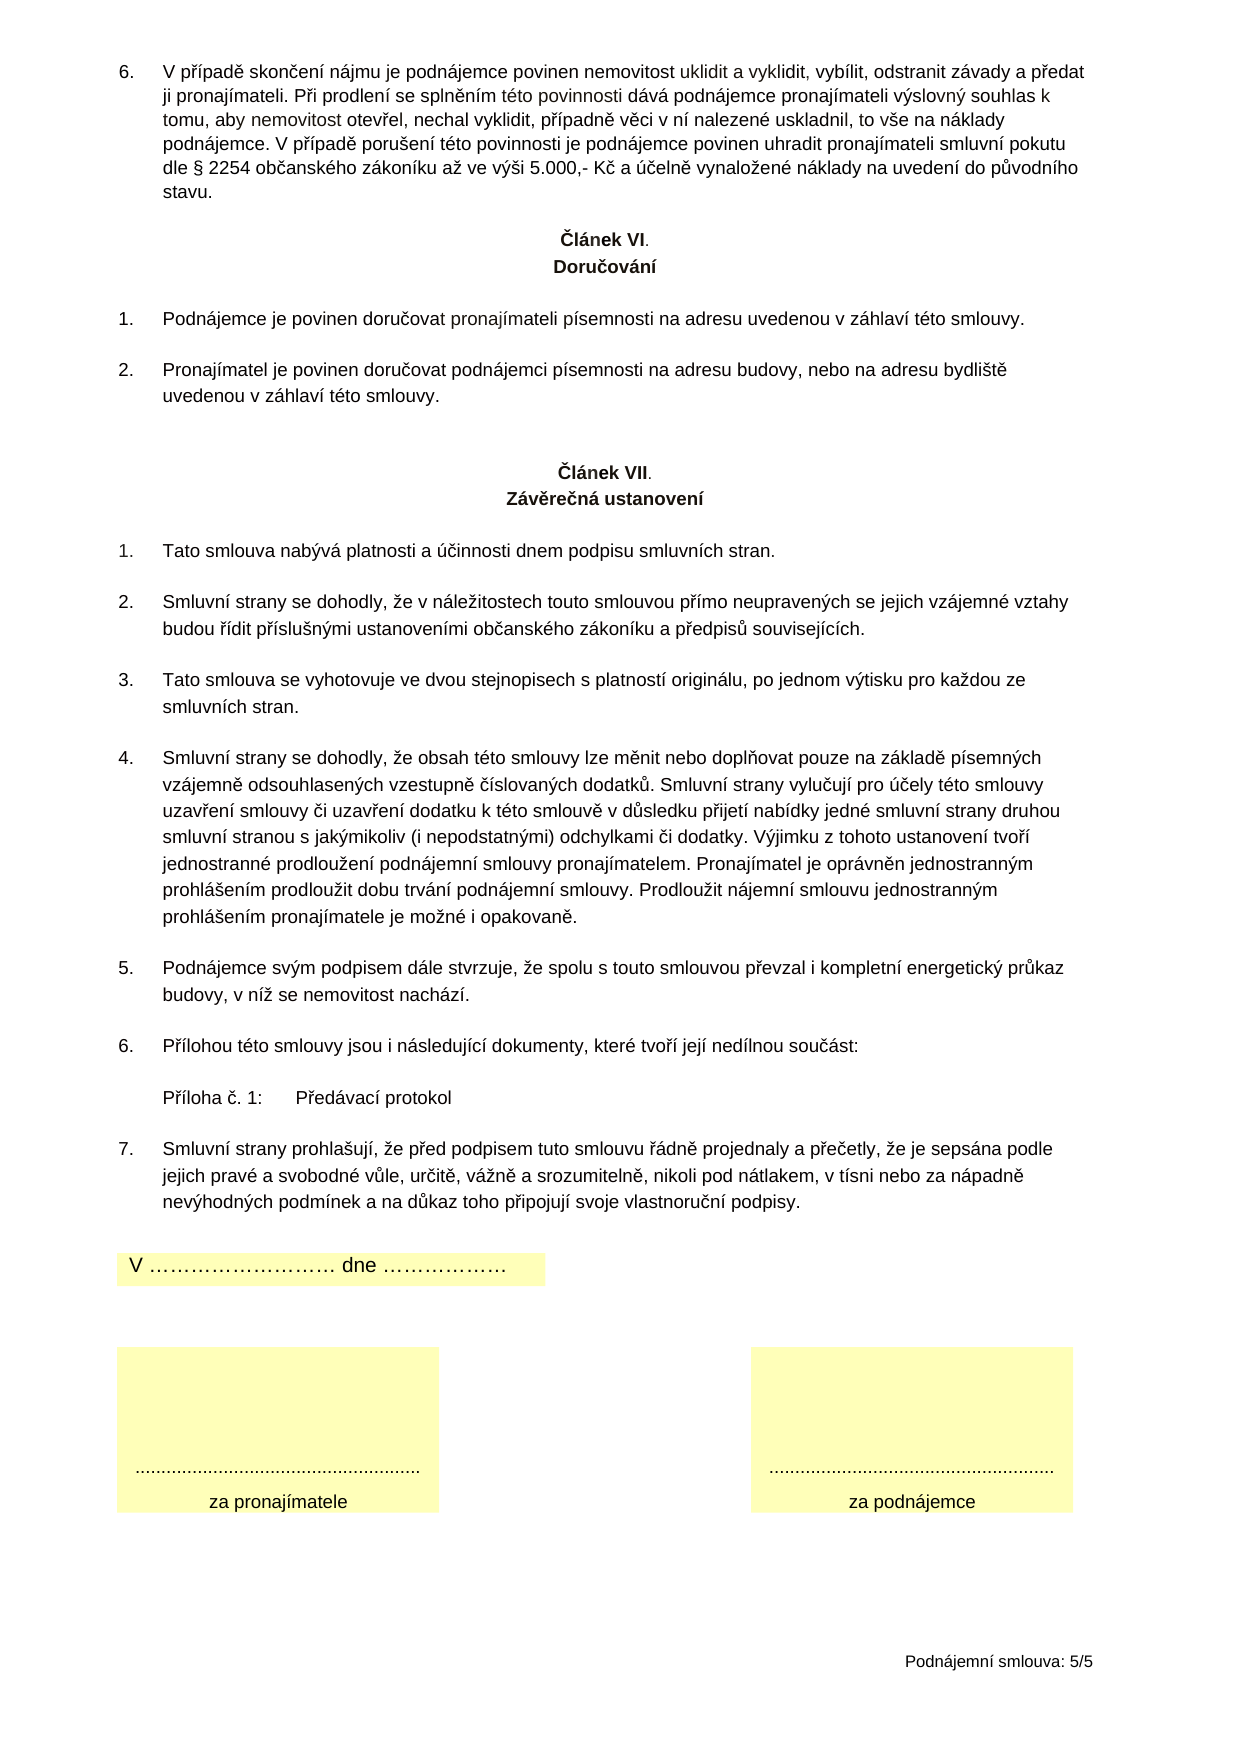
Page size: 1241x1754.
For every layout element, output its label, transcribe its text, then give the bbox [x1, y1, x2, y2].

list Podnájemce je povinen doručovat pronajímateli písemnosti na adresu uvedenou v záhlaví této smlouvy. [118, 304, 1092, 330]
text Článek VII. [118, 459, 1091, 484]
list Pronajímatel je povinen doručovat podnájemci písemnosti na adresu budovy, nebo na adresu bydliště uvedenou v záhlaví této smlouvy. [118, 355, 1092, 408]
list Tato smlouva nabývá platnosti a účinnosti dnem podpisu smluvních stran. [118, 536, 1092, 562]
list Smluvní strany se dohodly, že v náležitostech touto smlouvou přímo neupravených se jejich vzájemné vztahy budou řídit příslušnými ustanoveními občanského zákoníku a předpisů souvisejících. [118, 587, 1092, 640]
list V případě skončení nájmu je podnájemce povinen nemovitost uklidit a vyklidit, vybílit, odstranit závady a předat ji pronajímateli. Při prodlení se splněním této povinnosti dává podnájemce pronajímateli výslovný souhlas k tomu, aby nemovitost otevřel, nechal vyklidit, případně věci v ní nalezené uskladnil, to vše na náklady podnájemce. V případě porušení této povinnosti je podnájemce povinen uhradit pronajímateli smluvní pokutu dle § 2254 občanského zákoníku až ve výši 5.000,- Kč a účelně vynaložené náklady na uvedení do původního stavu. [119, 59, 1092, 203]
list Smluvní strany prohlašují, že před podpisem tuto smlouvu řádně projednaly a přečetly, že je sepsána podle jejich pravé a svobodné vůle, určitě, vážně a srozumitelně, nikoli pod nátlakem, v tísni nebo za nápadně nevýhodných podmínek a na důkaz toho připojují svoje vlastnoruční podpisy. [118, 1134, 1092, 1214]
list Tato smlouva se vyhotovuje ve dvou stejnopisech s platností originálu, po jednom výtisku pro každou ze smluvních stran. [118, 665, 1092, 718]
list Smluvní strany se dohodly, že obsah této smlouvy lze měnit nebo doplňovat pouze na základě písemných vzájemně odsouhlasených vzestupně číslovaných dodatků. Smluvní strany vylučují pro účely této smlouvy uzavření smlouvy či uzavření dodatku k této smlouvě v důsledku přijetí nabídky jedné smluvní strany druhou smluvní stranou s jakýmikoliv (i nepodstatnými) odchylkami či dodatky. Výjimku z tohoto ustanovení tvoří jednostranné prodloužení podnájemní smlouvy pronajímatelem. Pronajímatel je oprávněn jednostranným prohlášením prodloužit dobu trvání podnájemní smlouvy. Prodloužit nájemní smlouvu jednostranným prohlášením pronajímatele je možné i opakovaně. [118, 743, 1092, 928]
list Podnájemce svým podpisem dále stvrzuje, že spolu s touto smlouvou převzal i kompletní energetický průkaz budovy, v níž se nemovitost nachází. [118, 953, 1092, 1006]
text Závěrečná ustanovení [118, 484, 1091, 511]
text Článek VI. [118, 227, 1091, 252]
text Příloha č. 1: Předávací protokol [162, 1083, 1092, 1109]
text Doručování [118, 252, 1091, 279]
list Přílohou této smlouvy jsou i následující dokumenty, které tvoří její nedílnou součást: [118, 1031, 1092, 1058]
